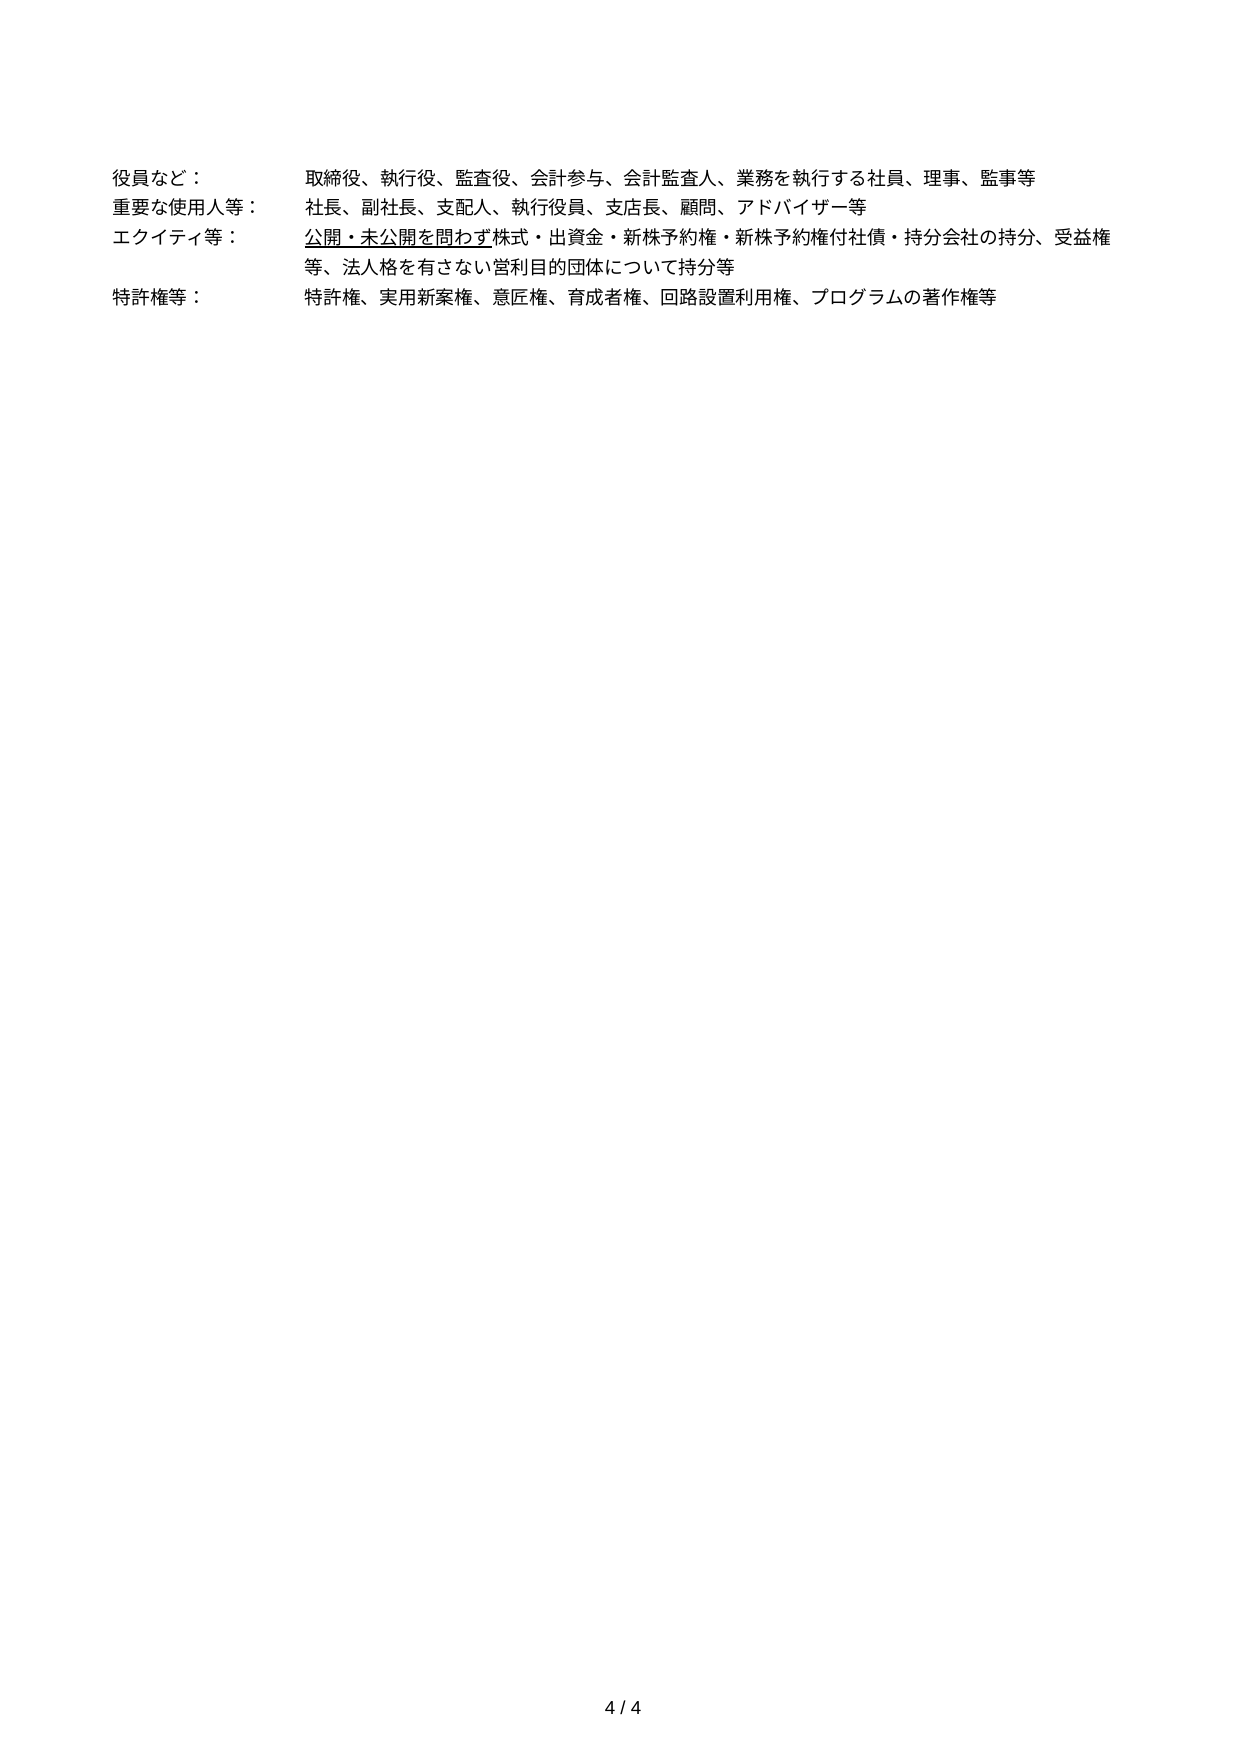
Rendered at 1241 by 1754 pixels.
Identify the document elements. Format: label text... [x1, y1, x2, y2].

text エクイティ等： 公開・未公開を問わず株式・出資金・新株予約権・新株予約権付社債・持分会社の持分、受益権等、法人格を有さない営利目的団体について持分等 [112, 222, 1128, 281]
text 特許権等： 特許権、実用新案権、意匠権、育成者権、回路設置利用権、プログラムの著作権等 [112, 281, 1128, 311]
text 重要な使用人等： 社長、副社長、支配人、執行役員、支店長、顧問、アドバイザー等 [112, 192, 1128, 222]
text 役員など： 取締役、執行役、監査役、会計参与、会計監査人、業務を執行する社員、理事、監事等 [112, 162, 1128, 192]
